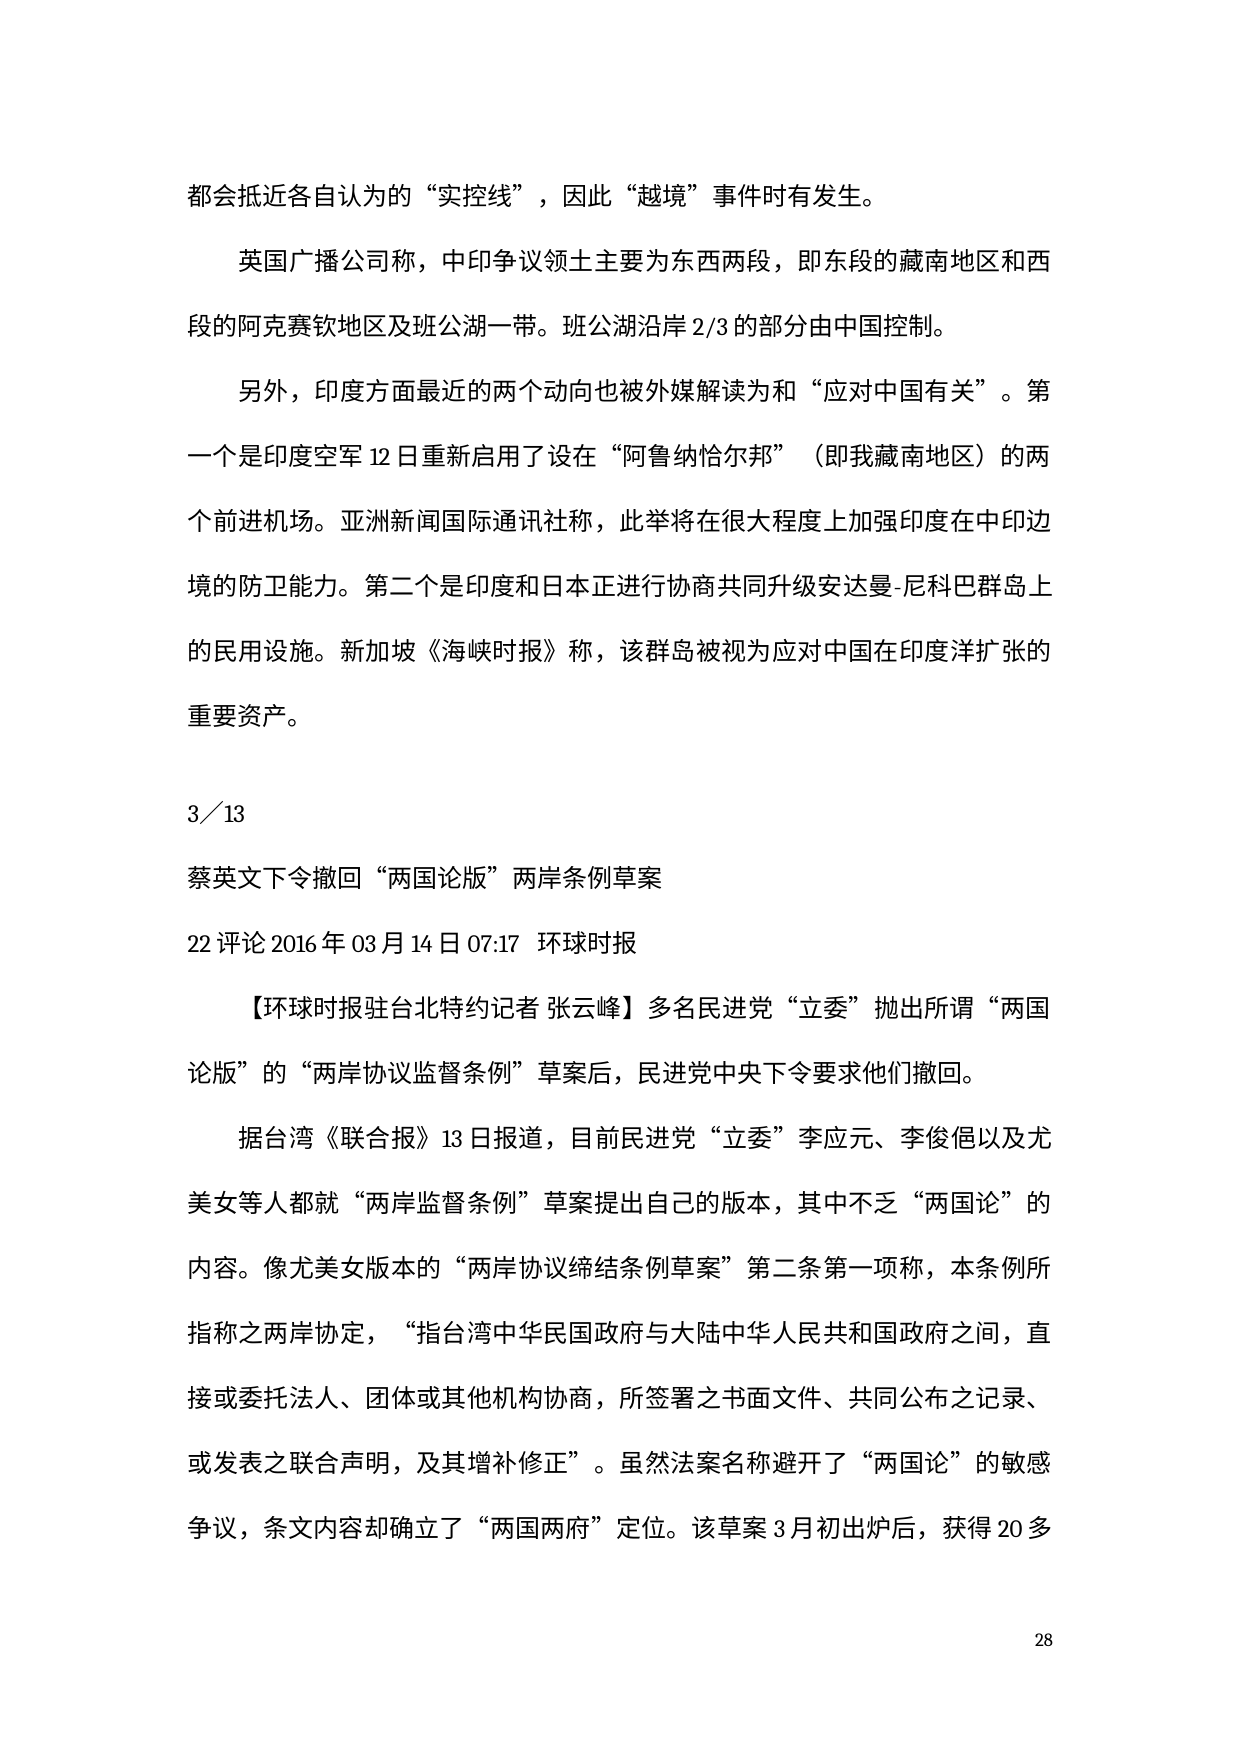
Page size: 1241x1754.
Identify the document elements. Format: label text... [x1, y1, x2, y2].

text 3／13 [187, 779, 1053, 844]
text 【环球时报驻台北特约记者 张云峰】多名民进党“立委”抛出所谓“两国论版”的“两岸协议监督条例”草案后，民进党中央下令要求他们撤回。 [187, 974, 1053, 1104]
text 蔡英文下令撤回“两国论版”两岸条例草案 [187, 844, 1053, 909]
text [187, 1104, 1053, 1559]
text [187, 162, 1053, 227]
text 另外，印度方面最近的两个动向也被外媒解读为和“应对中国有关”。第一个是印度空军12日重新启用了设在“阿鲁纳恰尔邦”（即我藏南地区）的两个前进机场。亚洲新闻国际通讯社称，此举将在很大程度上加强印度在中印边境的防卫能力。第二个是印度和日本正进行协商共同升级安达曼-尼科巴群岛上的民用设施。新加坡《海峡时报》称，该群岛被视为应对中国在印度洋扩张的重要资产。 [187, 357, 1053, 747]
text 英国广播公司称，中印争议领土主要为东西两段，即东段的藏南地区和西段的阿克赛钦地区及班公湖一带。班公湖沿岸2/3的部分由中国控制。 [187, 227, 1053, 357]
text 22评论2016年03月14日07:17 环球时报 [187, 909, 1053, 974]
